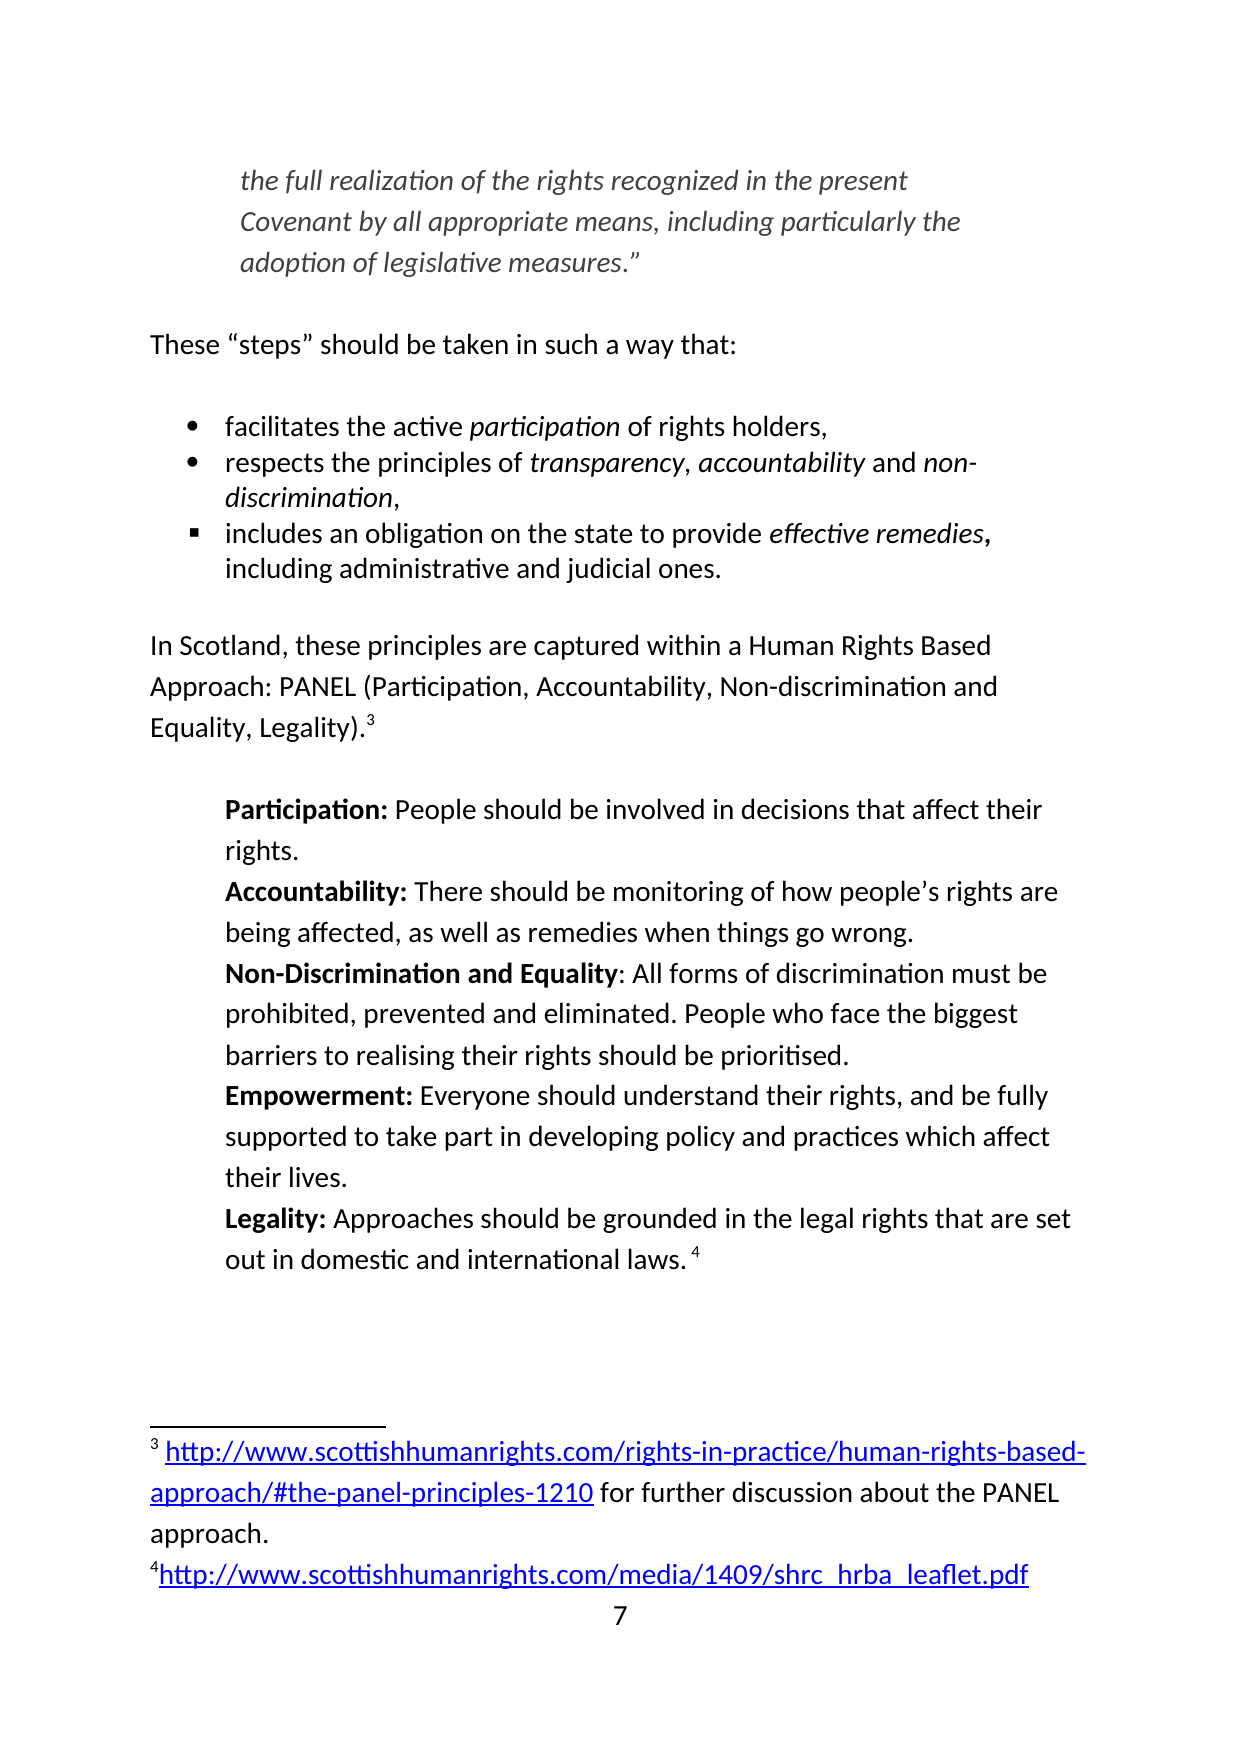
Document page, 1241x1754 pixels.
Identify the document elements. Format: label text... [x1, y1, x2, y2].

text Accountability: There should be monitoring of how people’s rights are being affected, as well as remedies when things go wrong. [225, 873, 1090, 949]
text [240, 162, 1000, 280]
text Non-Discrimination and Equality: All forms of discrimination must be prohibited, prevented and eliminated. People who face the biggest barriers to realising their rights should be prioritised. [225, 955, 1090, 1072]
text Empowerment: Everyone should understand their rights, and be fully supported to take part in developing policy and practices which affect their lives. [225, 1077, 1090, 1195]
text Legality: Approaches should be grounded in the legal rights that are set out in domestic and international laws. [225, 1200, 1090, 1277]
text These “steps” should be taken in such a way that: [150, 326, 1090, 362]
text Participation: People should be involved in decisions that affect their rights. [225, 791, 1090, 867]
text In Scotland, these principles are captured within a Human Rights Based Approach: PANEL (Participation, Accountability, Non-discrimination and Equality, Legality). [150, 627, 1090, 745]
list facilitates the active participation of rights holders, [187, 408, 1090, 444]
list includes an obligation on the state to provide effective remedies, including administrative and judicial ones. [187, 515, 1090, 586]
list respects the principles of transparency, accountability and non-discrimination, [187, 444, 1090, 515]
